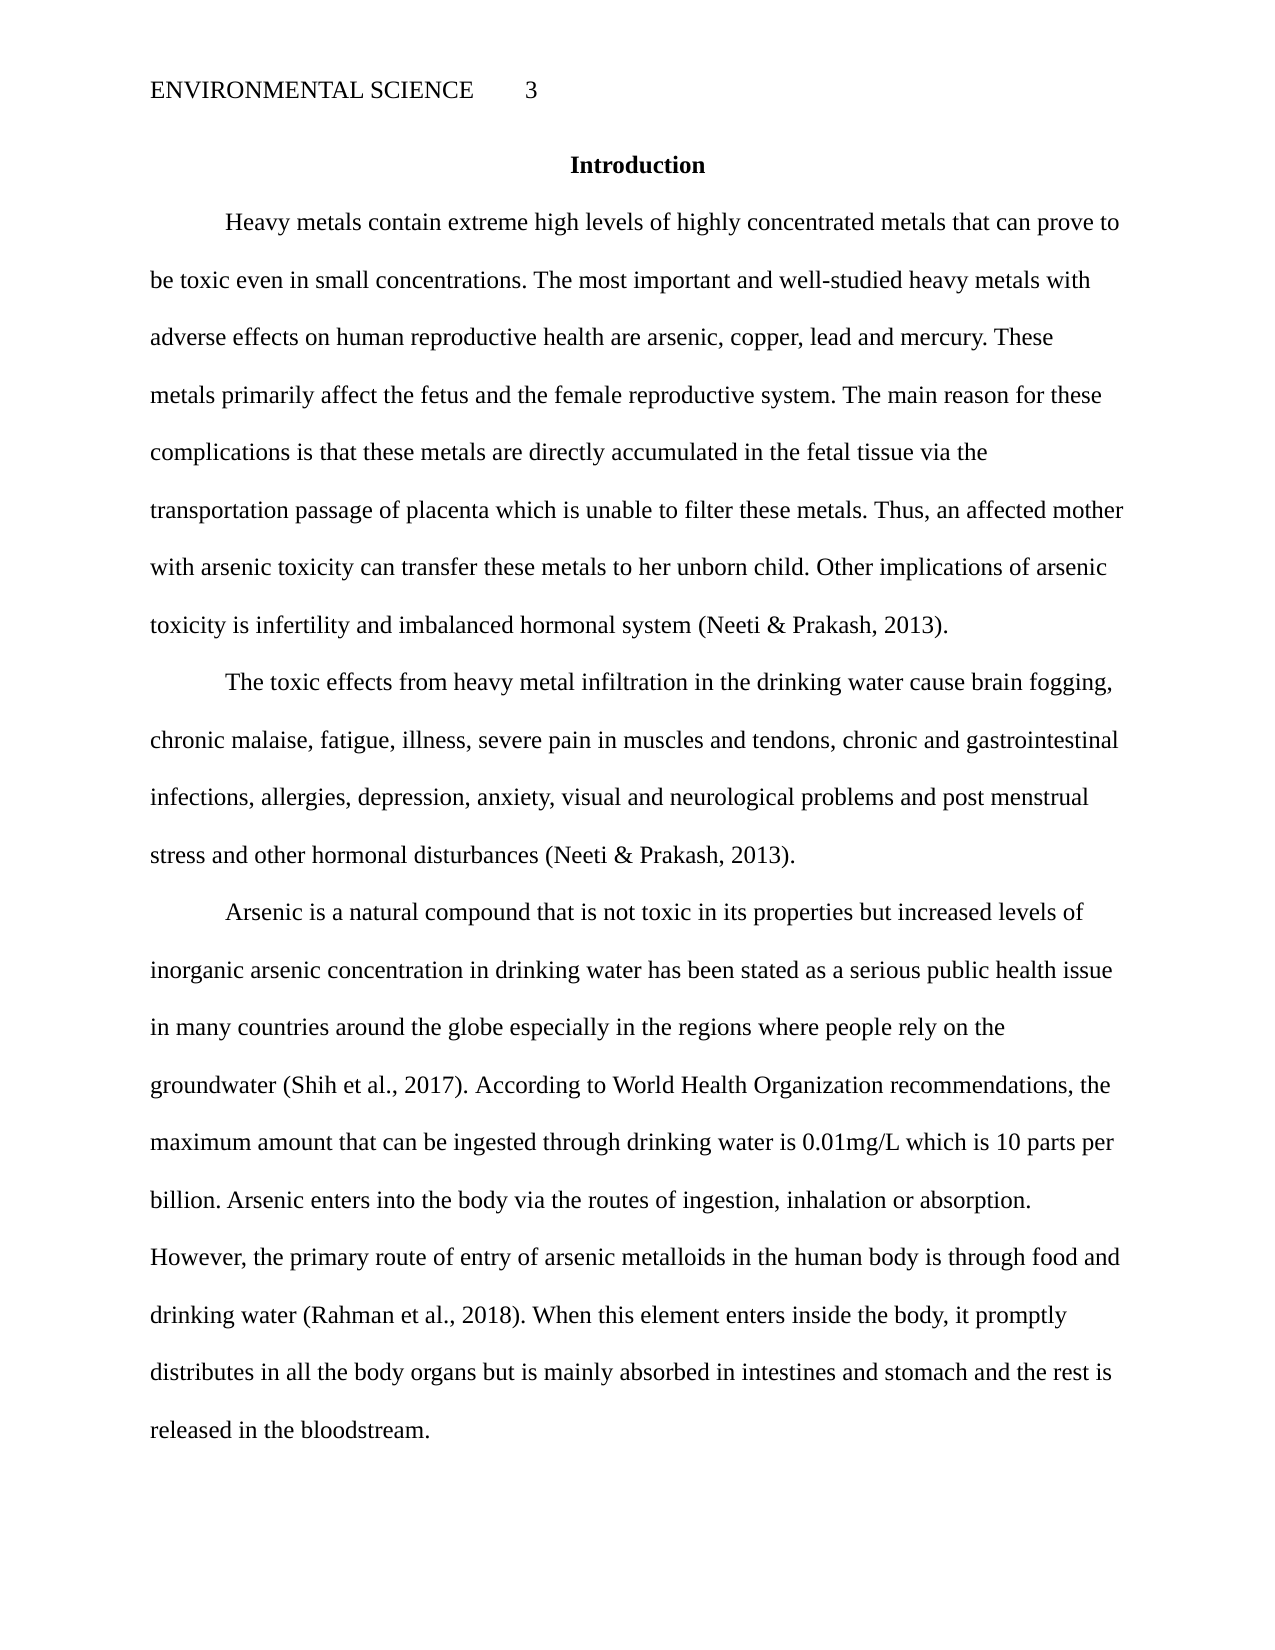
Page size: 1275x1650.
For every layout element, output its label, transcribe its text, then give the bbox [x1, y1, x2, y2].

text The toxic effects from heavy metal infiltration in the drinking water cause brain fogging, chronic malaise, fatigue, illness, severe pain in muscles and tendons, chronic and gastrointestinal infections, allergies, depression, anxiety, visual and neurological problems and post menstrual stress and other hormonal disturbances (Neeti & Prakash, 2013). [150, 667, 1125, 869]
subtitle Introduction [150, 150, 1125, 179]
text Heavy metals contain extreme high levels of highly concentrated metals that can prove to be toxic even in small concentrations. The most important and well-studied heavy metals with adverse effects on human reproductive health are arsenic, copper, lead and mercury. These metals primarily affect the fetus and the female reproductive system. The main reason for these complications is that these metals are directly accumulated in the fetal tissue via the transportation passage of placenta which is unable to filter these metals. Thus, an affected mother with arsenic toxicity can transfer these metals to her unborn child. Other implications of arsenic toxicity is infertility and imbalanced hormonal system (Neeti & Prakash, 2013). [150, 207, 1125, 639]
text Arsenic is a natural compound that is not toxic in its properties but increased levels of inorganic arsenic concentration in drinking water has been stated as a serious public health issue in many countries around the globe especially in the regions where people rely on the groundwater (Shih et al., 2017). According to World Health Organization recommendations, the maximum amount that can be ingested through drinking water is 0.01mg/L which is 10 parts per billion. Arsenic enters into the body via the routes of ingestion, inhalation or absorption. However, the primary route of entry of arsenic metalloids in the human body is through food and drinking water (Rahman et al., 2018). When this element enters inside the body, it promptly distributes in all the body organs but is mainly absorbed in intestines and stomach and the rest is released in the bloodstream. [150, 897, 1125, 1444]
